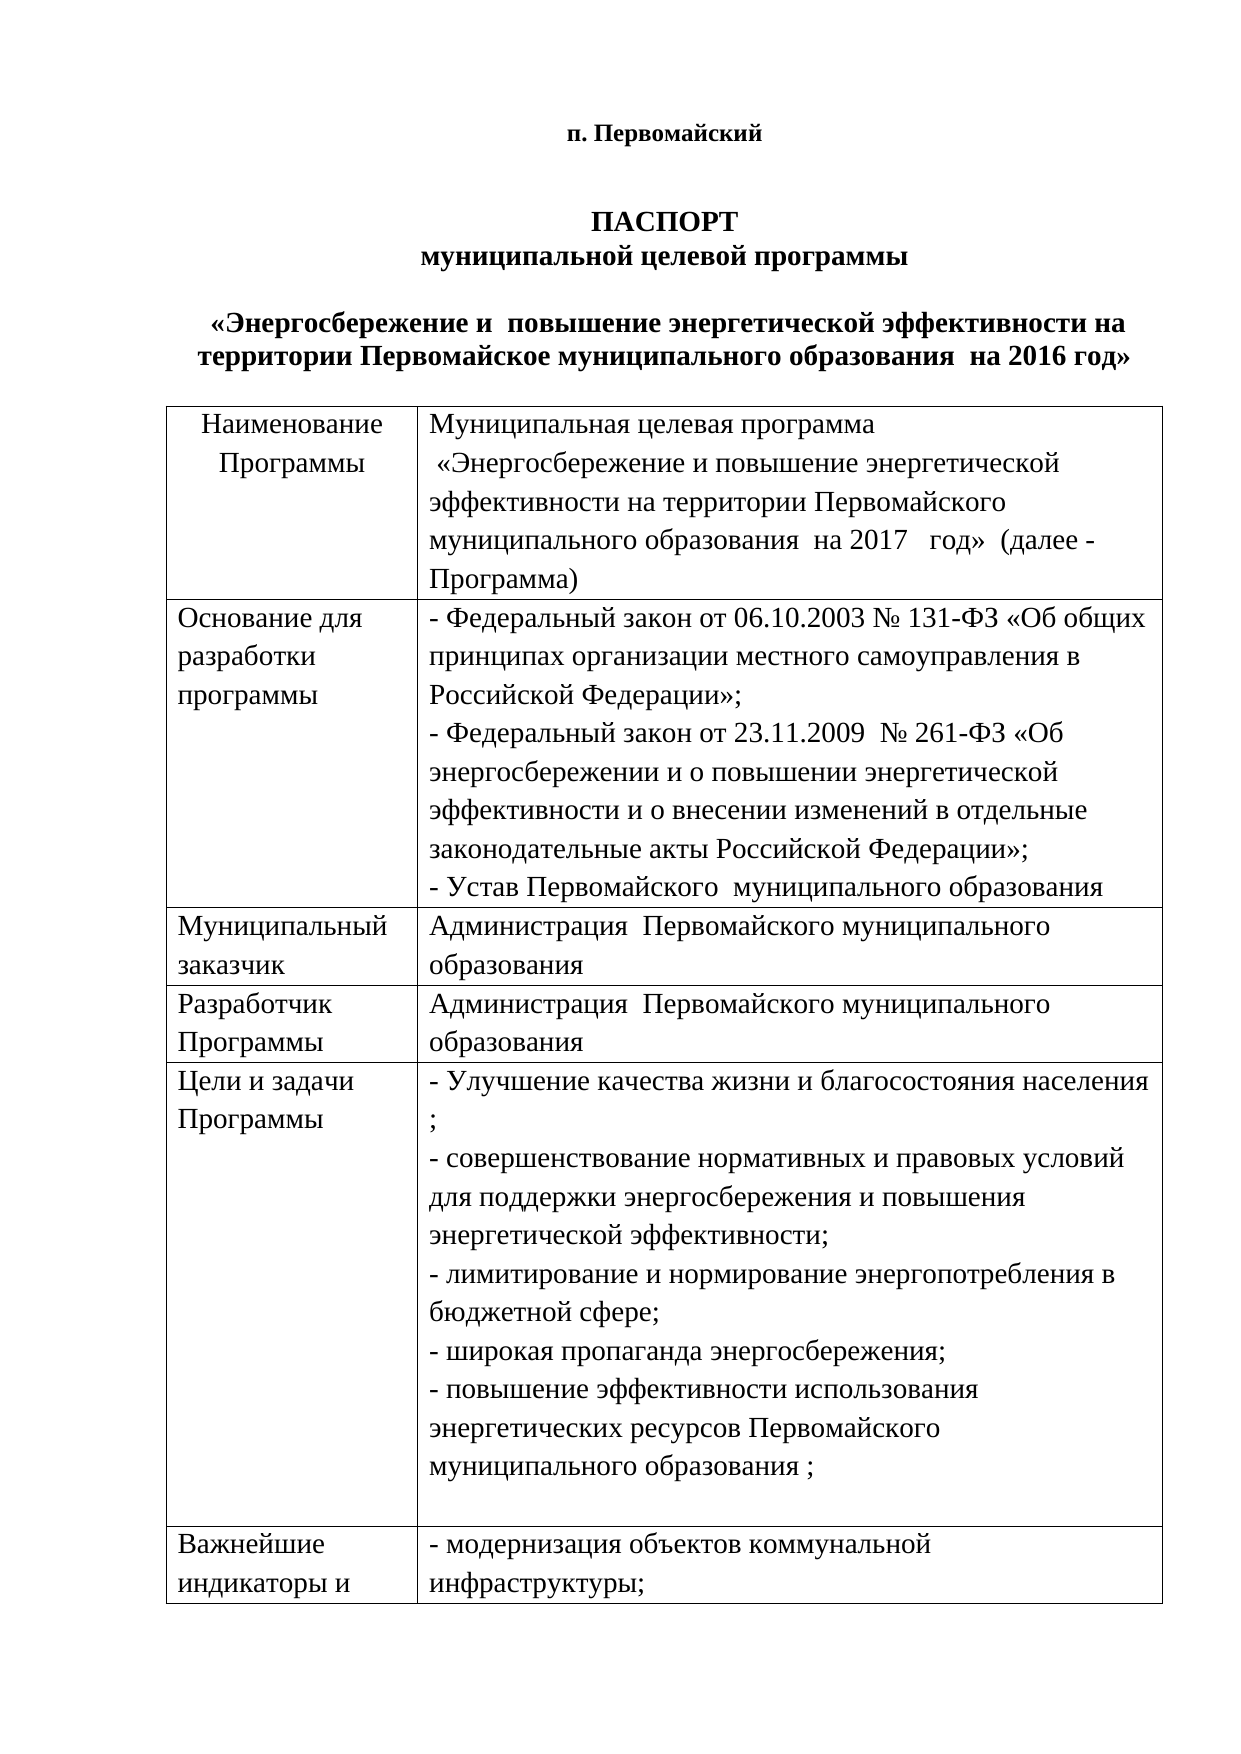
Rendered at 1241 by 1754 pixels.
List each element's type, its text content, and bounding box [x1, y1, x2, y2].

text п. Первомайский [177, 118, 1152, 147]
table_cell Цели и задачи Программы [167, 1063, 417, 1526]
text муниципальной целевой программы [177, 238, 1152, 271]
table_cell Муниципальный заказчик [167, 908, 417, 985]
table_cell Основание для разработки программы [167, 600, 417, 907]
table_header Наименование Программы [167, 407, 417, 599]
table_cell - Улучшение качества жизни и благосостояния населения ; - совершенствование нормативных и правовых условий для поддержки энергосбережения и повышения энергетической эффективности; - лимитирование и нормирование энергопотребления в бюджетной сфере; - широкая пропаганда энергосбережения; - повышение эффективности использования энергетических ресурсов Первомайского муниципального образования ; [418, 1063, 1162, 1526]
table_cell Разработчик Программы [167, 986, 417, 1062]
table_cell Администрация Первомайского муниципального образования [418, 908, 1162, 985]
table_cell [418, 1527, 1162, 1603]
table_cell - Федеральный закон от 06.10.2003 № 131-ФЗ «Об общих принципах организации местного самоуправления в Российской Федерации»; - Федеральный закон от 23.11.2009 № 261-ФЗ «Об энергосбережении и о повышении энергетической эффективности и о внесении изменений в отдельные законодательные акты Российской Федерации»; - Устав Первомайского муниципального образования [418, 600, 1162, 907]
table_cell Администрация Первомайского муниципального образования [418, 986, 1162, 1062]
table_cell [167, 1527, 417, 1603]
table_header Муниципальная целевая программа «Энергосбережение и повышение энергетической эффективности на территории Первомайского муниципального образования на 2017 год» (далее - Программа) [418, 407, 1162, 599]
text ПАСПОРТ [177, 204, 1152, 238]
text «Энергосбережение и повышение энергетической эффективности на территории Первомайское муниципального образования на 2016 год» [177, 271, 1152, 372]
